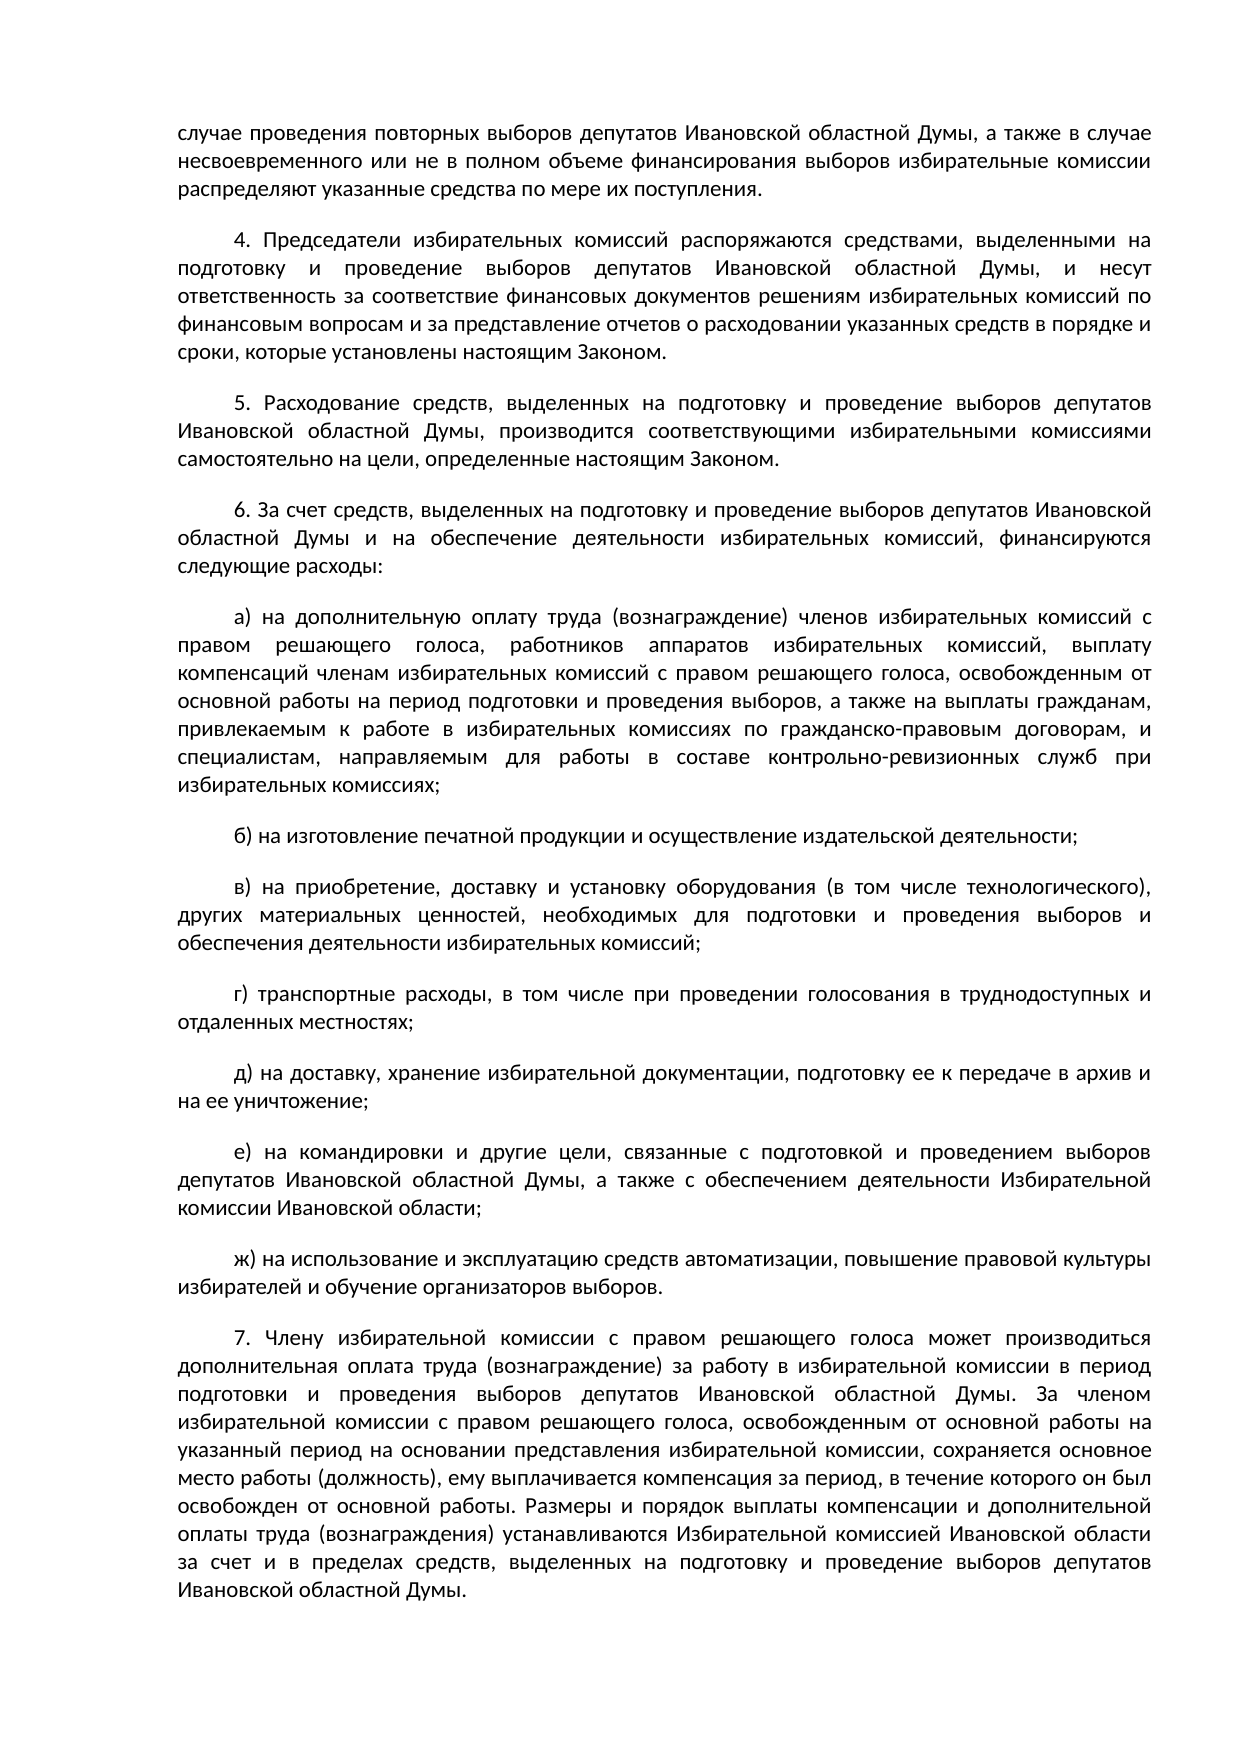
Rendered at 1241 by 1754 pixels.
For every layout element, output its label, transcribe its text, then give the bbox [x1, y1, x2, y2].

text 4. Председатели избирательных комиссий распоряжаются средствами, выделенными на подготовку и проведение выборов депутатов Ивановской областной Думы, и несут ответственность за соответствие финансовых документов решениям избирательных комиссий по финансовым вопросам и за представление отчетов о расходовании указанных средств в порядке и сроки, которые установлены настоящим Законом. [177, 225, 1152, 365]
text ж) на использование и эксплуатацию средств автоматизации, повышение правовой культуры избирателей и обучение организаторов выборов. [177, 1244, 1152, 1300]
text е) на командировки и другие цели, связанные с подготовкой и проведением выборов депутатов Ивановской областной Думы, а также с обеспечением деятельности Избирательной комиссии Ивановской области; [177, 1137, 1152, 1221]
text 7. Члену избирательной комиссии с правом решающего голоса может производиться дополнительная оплата труда (вознаграждение) за работу в избирательной комиссии в период подготовки и проведения выборов депутатов Ивановской областной Думы. За членом избирательной комиссии с правом решающего голоса, освобожденным от основной работы на указанный период на основании представления избирательной комиссии, сохраняется основное место работы (должность), ему выплачивается компенсация за период, в течение которого он был освобожден от основной работы. Размеры и порядок выплаты компенсации и дополнительной оплаты труда (вознаграждения) устанавливаются Избирательной комиссией Ивановской области за счет и в пределах средств, выделенных на подготовку и проведение выборов депутатов Ивановской областной Думы. [177, 1323, 1152, 1603]
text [177, 118, 1152, 202]
text б) на изготовление печатной продукции и осуществление издательской деятельности; [177, 821, 1152, 849]
text в) на приобретение, доставку и установку оборудования (в том числе технологического), других материальных ценностей, необходимых для подготовки и проведения выборов и обеспечения деятельности избирательных комиссий; [177, 872, 1152, 956]
text 6. За счет средств, выделенных на подготовку и проведение выборов депутатов Ивановской областной Думы и на обеспечение деятельности избирательных комиссий, финансируются следующие расходы: [177, 495, 1152, 579]
text д) на доставку, хранение избирательной документации, подготовку ее к передаче в архив и на ее уничтожение; [177, 1058, 1152, 1114]
text 5. Расходование средств, выделенных на подготовку и проведение выборов депутатов Ивановской областной Думы, производится соответствующими избирательными комиссиями самостоятельно на цели, определенные настоящим Законом. [177, 388, 1152, 472]
text г) транспортные расходы, в том числе при проведении голосования в труднодоступных и отдаленных местностях; [177, 979, 1152, 1035]
text а) на дополнительную оплату труда (вознаграждение) членов избирательных комиссий с правом решающего голоса, работников аппаратов избирательных комиссий, выплату компенсаций членам избирательных комиссий с правом решающего голоса, освобожденным от основной работы на период подготовки и проведения выборов, а также на выплаты гражданам, привлекаемым к работе в избирательных комиссиях по гражданско-правовым договорам, и специалистам, направляемым для работы в составе контрольно-ревизионных служб при избирательных комиссиях; [177, 602, 1152, 798]
